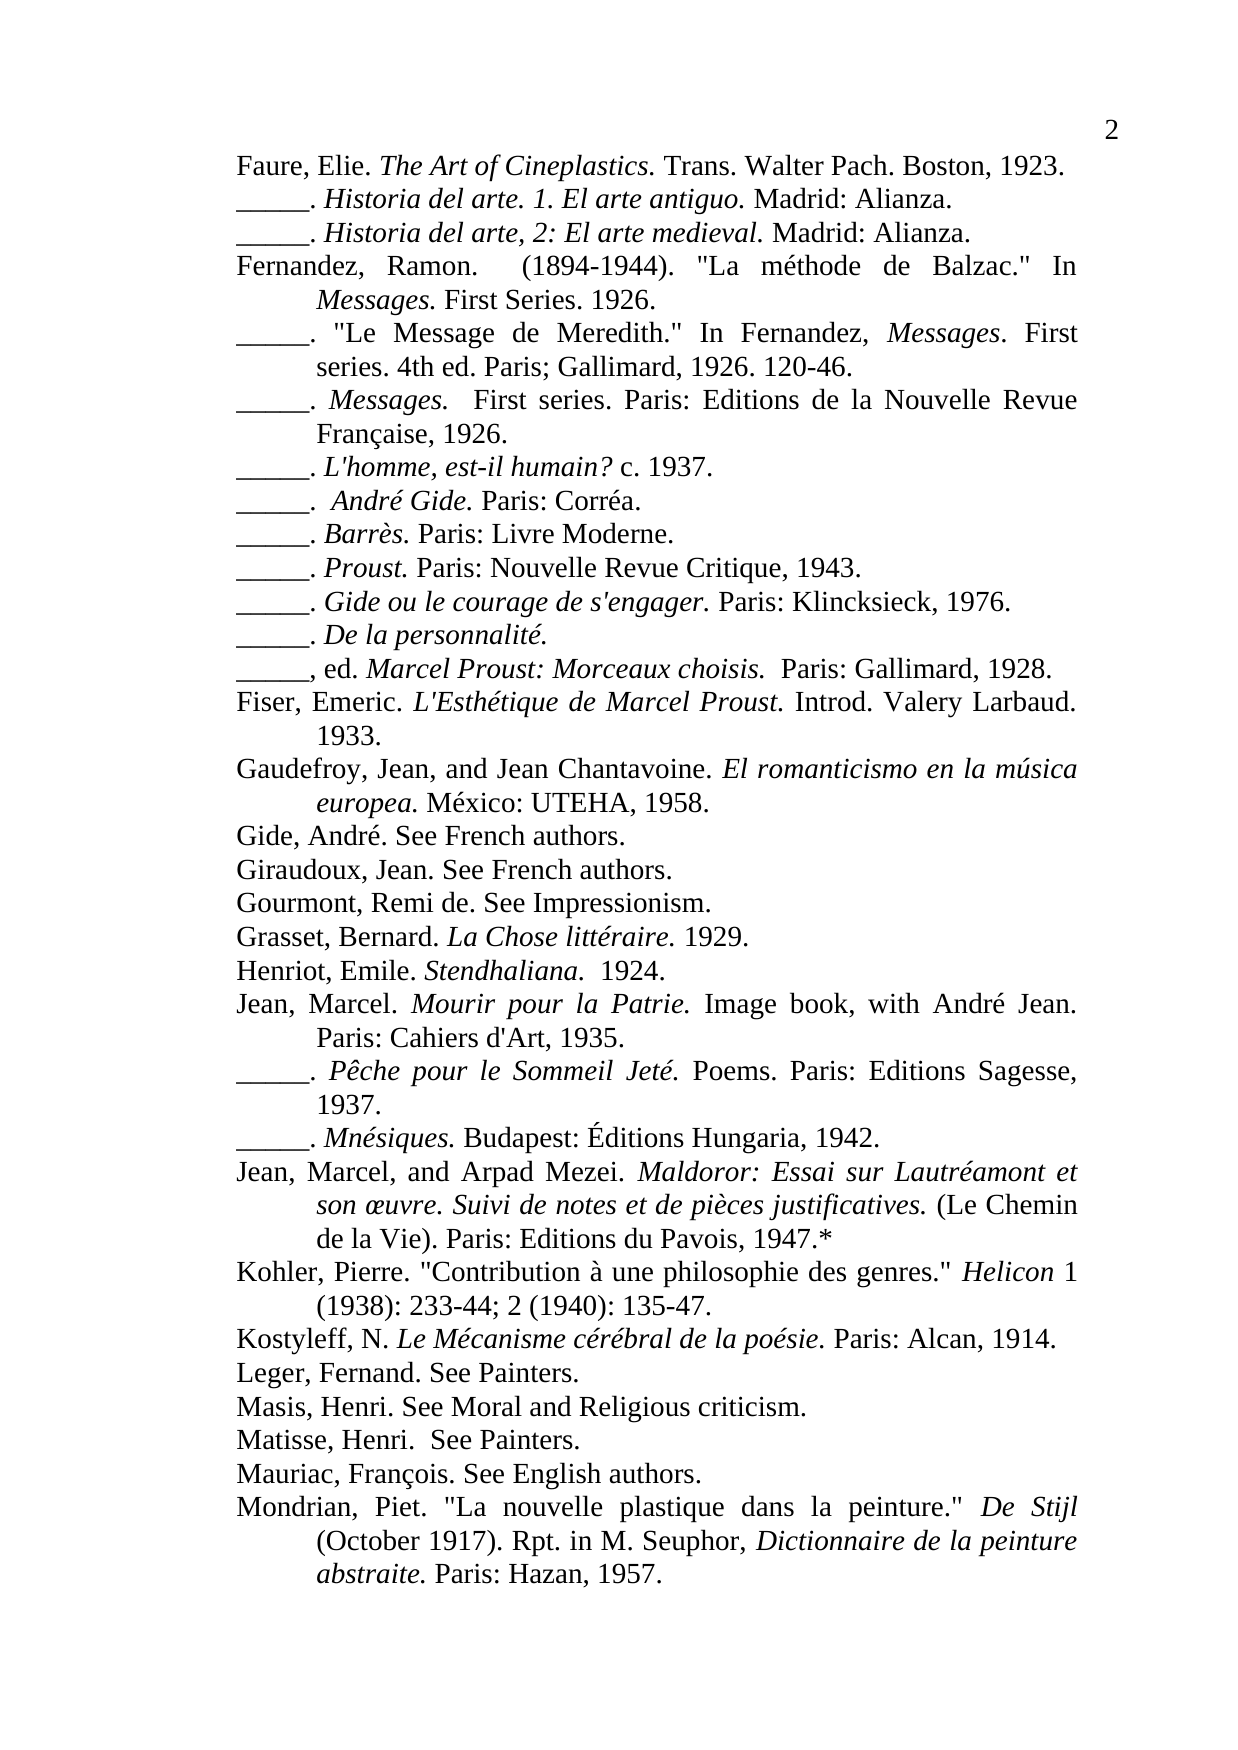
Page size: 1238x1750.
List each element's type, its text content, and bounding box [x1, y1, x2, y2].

text Grasset, Bernard. La Chose littéraire. 1929. [236, 919, 1078, 953]
text _____. Historia del arte. 1. El arte antiguo. Madrid: Alianza. [236, 181, 1078, 215]
text Gaudefroy, Jean, and Jean Chantavoine. El romanticismo en la música europea. México: UTEHA, 1958. [236, 751, 1078, 818]
text _____. Barrès. Paris: Livre Moderne. [236, 517, 1078, 550]
text Jean, Marcel, and Arpad Mezei. Maldoror: Essai sur Lautréamont et son œuvre. Suivi de notes et de pièces justificatives. (Le Chemin de la Vie). Paris: Editions du Pavois, 1947.* [236, 1154, 1078, 1254]
text Fernandez, Ramon. (1894-1944). "La méthode de Balzac." In Messages. First Series. 1926. [236, 248, 1078, 315]
text Kohler, Pierre. "Contribution à une philosophie des genres." Helicon 1 (1938): 233-44; 2 (1940): 135-47. [236, 1254, 1078, 1322]
text _____. "Le Message de Meredith." In Fernandez, Messages. First series. 4th ed. Paris; Gallimard, 1926. 120-46. [236, 315, 1078, 382]
text _____. L'homme, est-il humain? c. 1937. [236, 449, 1078, 483]
text _____. Messages. First series. Paris: Editions de la Nouvelle Revue Française, 1926. [236, 382, 1078, 449]
text Kostyleff, N. Le Mécanisme cérébral de la poésie. Paris: Alcan, 1914. [236, 1322, 1078, 1355]
text _____. Pêche pour le Sommeil Jeté. Poems. Paris: Editions Sagesse, 1937. [236, 1053, 1078, 1120]
text Fiser, Emeric. L'Esthétique de Marcel Proust. Introd. Valery Larbaud. 1933. [236, 684, 1077, 751]
text Gide, André. See French authors. [236, 818, 1078, 852]
text Mauriac, François. See English authors. [236, 1456, 1078, 1489]
text Masis, Henri. See Moral and Religious criticism. [236, 1389, 1078, 1422]
text Leger, Fernand. See Painters. [236, 1355, 1078, 1389]
text Mondrian, Piet. "La nouvelle plastique dans la peinture." De Stijl (October 1917). Rpt. in M. Seuphor, Dictionnaire de la peinture abstraite. Paris: Hazan, 1957. [236, 1489, 1078, 1590]
text Gourmont, Remi de. See Impressionism. [236, 886, 1078, 919]
text _____. Proust. Paris: Nouvelle Revue Critique, 1943. [236, 550, 1078, 584]
text Matisse, Henri. See Painters. [236, 1422, 1078, 1456]
text _____. Mnésiques. Budapest: Éditions Hungaria, 1942. [236, 1120, 1078, 1154]
text Faure, Elie. The Art of Cineplastics. Trans. Walter Pach. Boston, 1923. [236, 148, 1078, 181]
text _____, ed. Marcel Proust: Morceaux choisis. Paris: Gallimard, 1928. [236, 651, 1078, 684]
text Henriot, Emile. Stendhaliana. 1924. [236, 953, 1078, 986]
text _____. De la personnalité. [236, 617, 1078, 651]
text _____. André Gide. Paris: Corréa. [236, 483, 1078, 517]
text Jean, Marcel. Mourir pour la Patrie. Image book, with André Jean. Paris: Cahiers d'Art, 1935. [236, 986, 1078, 1053]
text _____. Historia del arte, 2: El arte medieval. Madrid: Alianza. [236, 215, 1078, 248]
text Giraudoux, Jean. See French authors. [236, 852, 1078, 886]
text _____. Gide ou le courage de s'engager. Paris: Klincksieck, 1976. [236, 584, 1078, 617]
